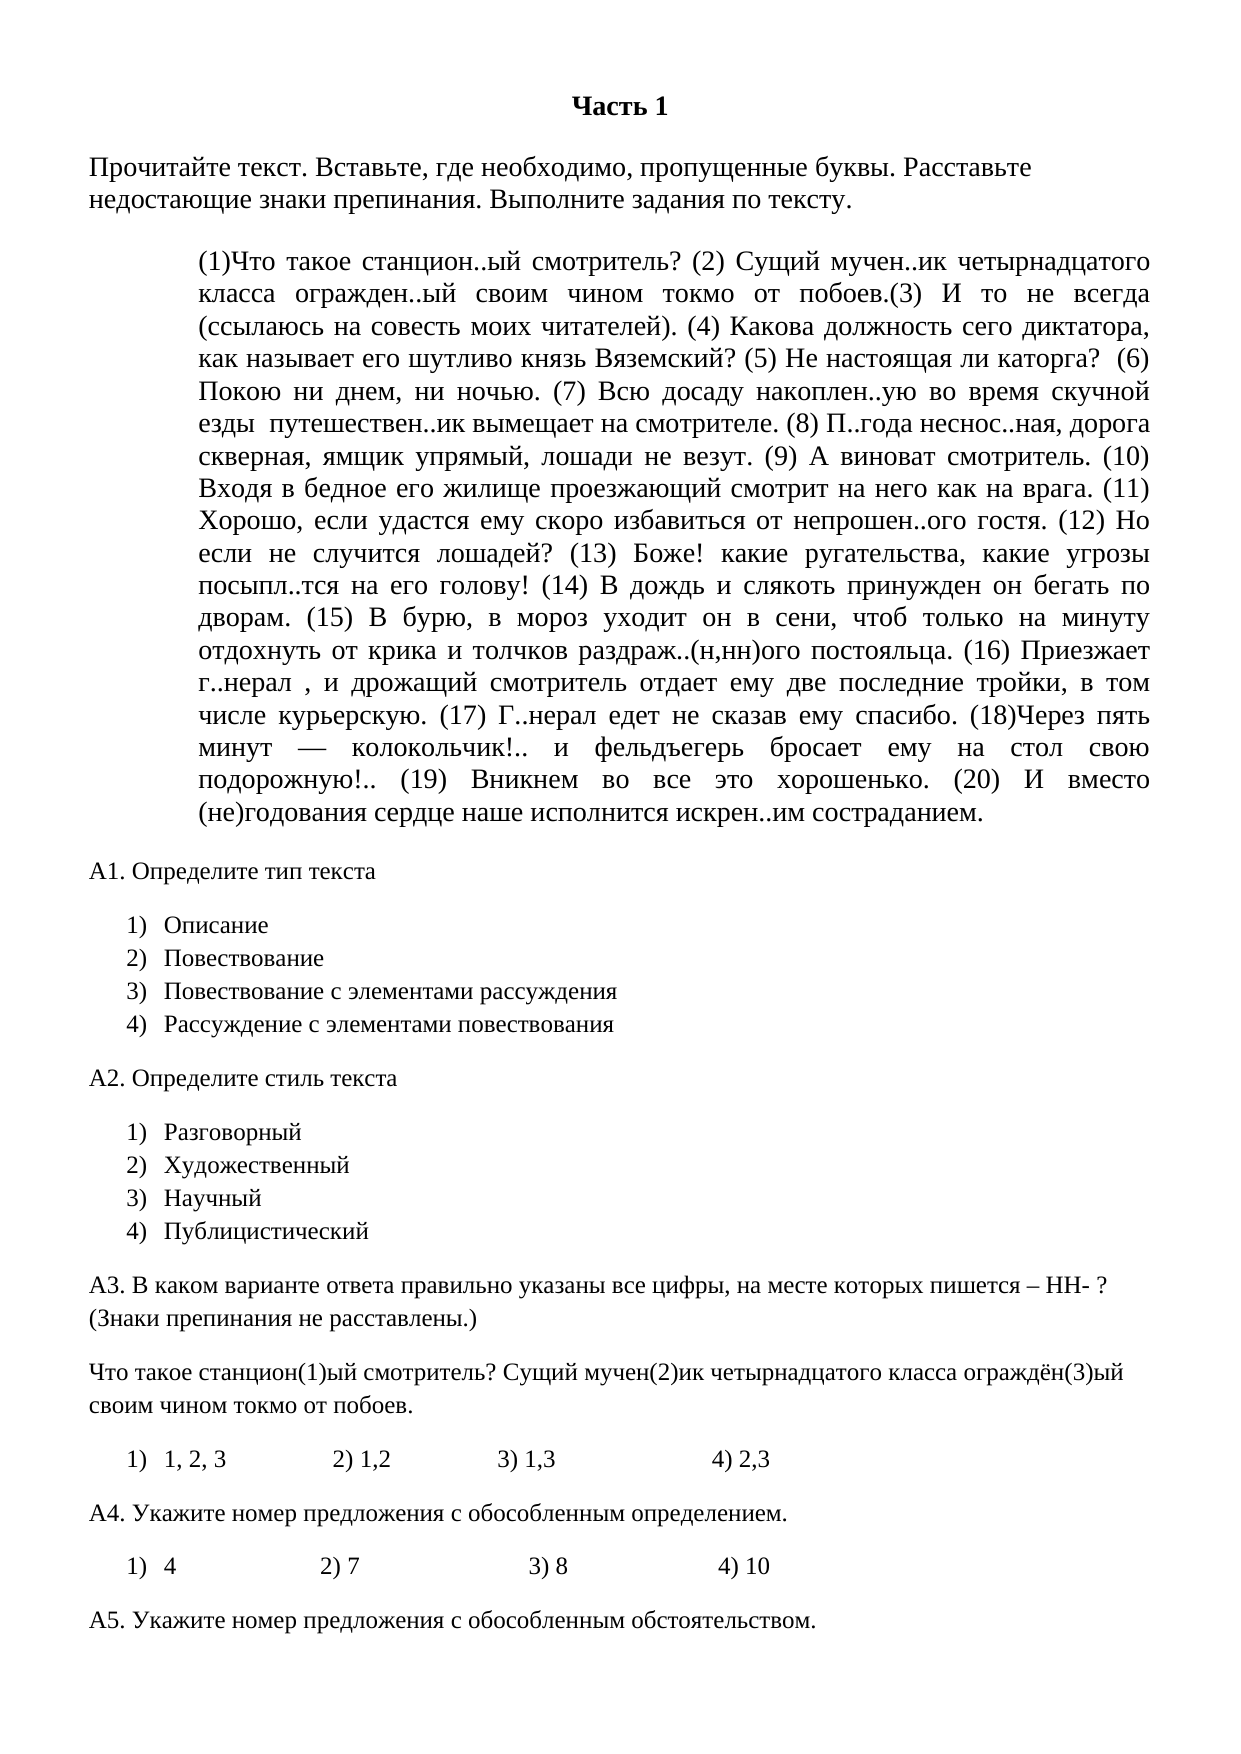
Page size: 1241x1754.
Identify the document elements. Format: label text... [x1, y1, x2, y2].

text А4. Укажите номер предложения с обособленным определением. [89, 1498, 1152, 1526]
text А5. Укажите номер предложения с обособленным обстоятельством. [89, 1605, 1152, 1634]
list Разговорный [126, 1117, 1152, 1146]
list Рассуждение с элементами повествования [126, 1009, 1152, 1038]
text А1. Определите тип текста [89, 856, 1152, 885]
list (1)Что такое станцион..ый смотритель? (2) Сущий мучен..ик четырнадцатого класса огражден..ый своим чином токмо от побоев.(3) И то не всегда (ссылаюсь на совесть моих читателей). (4) Какова должность сего диктатора, как называет его шутливо князь Вяземский? (5) Не настоящая ли каторга? (6) Покою ни днем, ни ночью. (7) Всю досаду накоплен..ую во время скучной езды путешествен..ик вымещает на смотрителе. (8) П..года неснос..ная, дорога скверная, ямщик упрямый, лошади не везут. (9) А виноват смотритель. (10) Входя в бедное его жилище проезжающий смотрит на него как на врага. (11) Хорошо, если удастся ему скоро избавиться от непрошен..ого гостя. (12) Но если не случится лошадей? (13) Боже! какие ругательства, какие угрозы посыпл..тся на его голову! (14) В дождь и слякоть принужден он бегать по дворам. (15) В бурю, в мороз уходит он в сени, чтоб только на минуту отдохнуть от крика и толчков раздраж..(н,нн)ого постояльца. (16) Приезжает г..нерал , и дрожащий смотритель отдает ему две последние тройки, в том числе курьерскую. (17) Г..нерал едет не сказав ему спасибо. (18)Через пять минут — колокольчик!.. и фельдъегерь бросает ему на стол свою подорожную!.. (19) Вникнем во все это хорошенько. (20) И вместо (не)годования сердце наше исполнится искрен..им состраданием. [198, 244, 1152, 827]
text А2. Определите стиль текста [89, 1063, 1152, 1092]
list 1, 2, 3 2) 1,2 3) 1,3 4) 2,3 [126, 1444, 1152, 1472]
list Описание [126, 910, 1152, 939]
list Повествование с элементами рассуждения [126, 976, 1152, 1005]
text Часть 1 [89, 89, 1152, 121]
text Прочитайте текст. Вставьте, где необходимо, пропущенные буквы. Расставьте недостающие знаки препинания. Выполните задания по тексту. [89, 150, 1152, 215]
list Публицистический [126, 1216, 1152, 1245]
list Научный [126, 1183, 1152, 1212]
text Что такое станцион(1)ый смотритель? Сущий мучен(2)ик четырнадцатого класса ограждён(3)ый своим чином токмо от побоев. [89, 1357, 1152, 1419]
list 4 2) 7 3) 8 4) 10 [126, 1551, 1152, 1580]
list Повествование [126, 943, 1152, 972]
list Художественный [126, 1150, 1152, 1179]
text А3. В каком варианте ответа правильно указаны все цифры, на месте которых пишется – НН- ? (Знаки препинания не расставлены.) [89, 1270, 1152, 1332]
